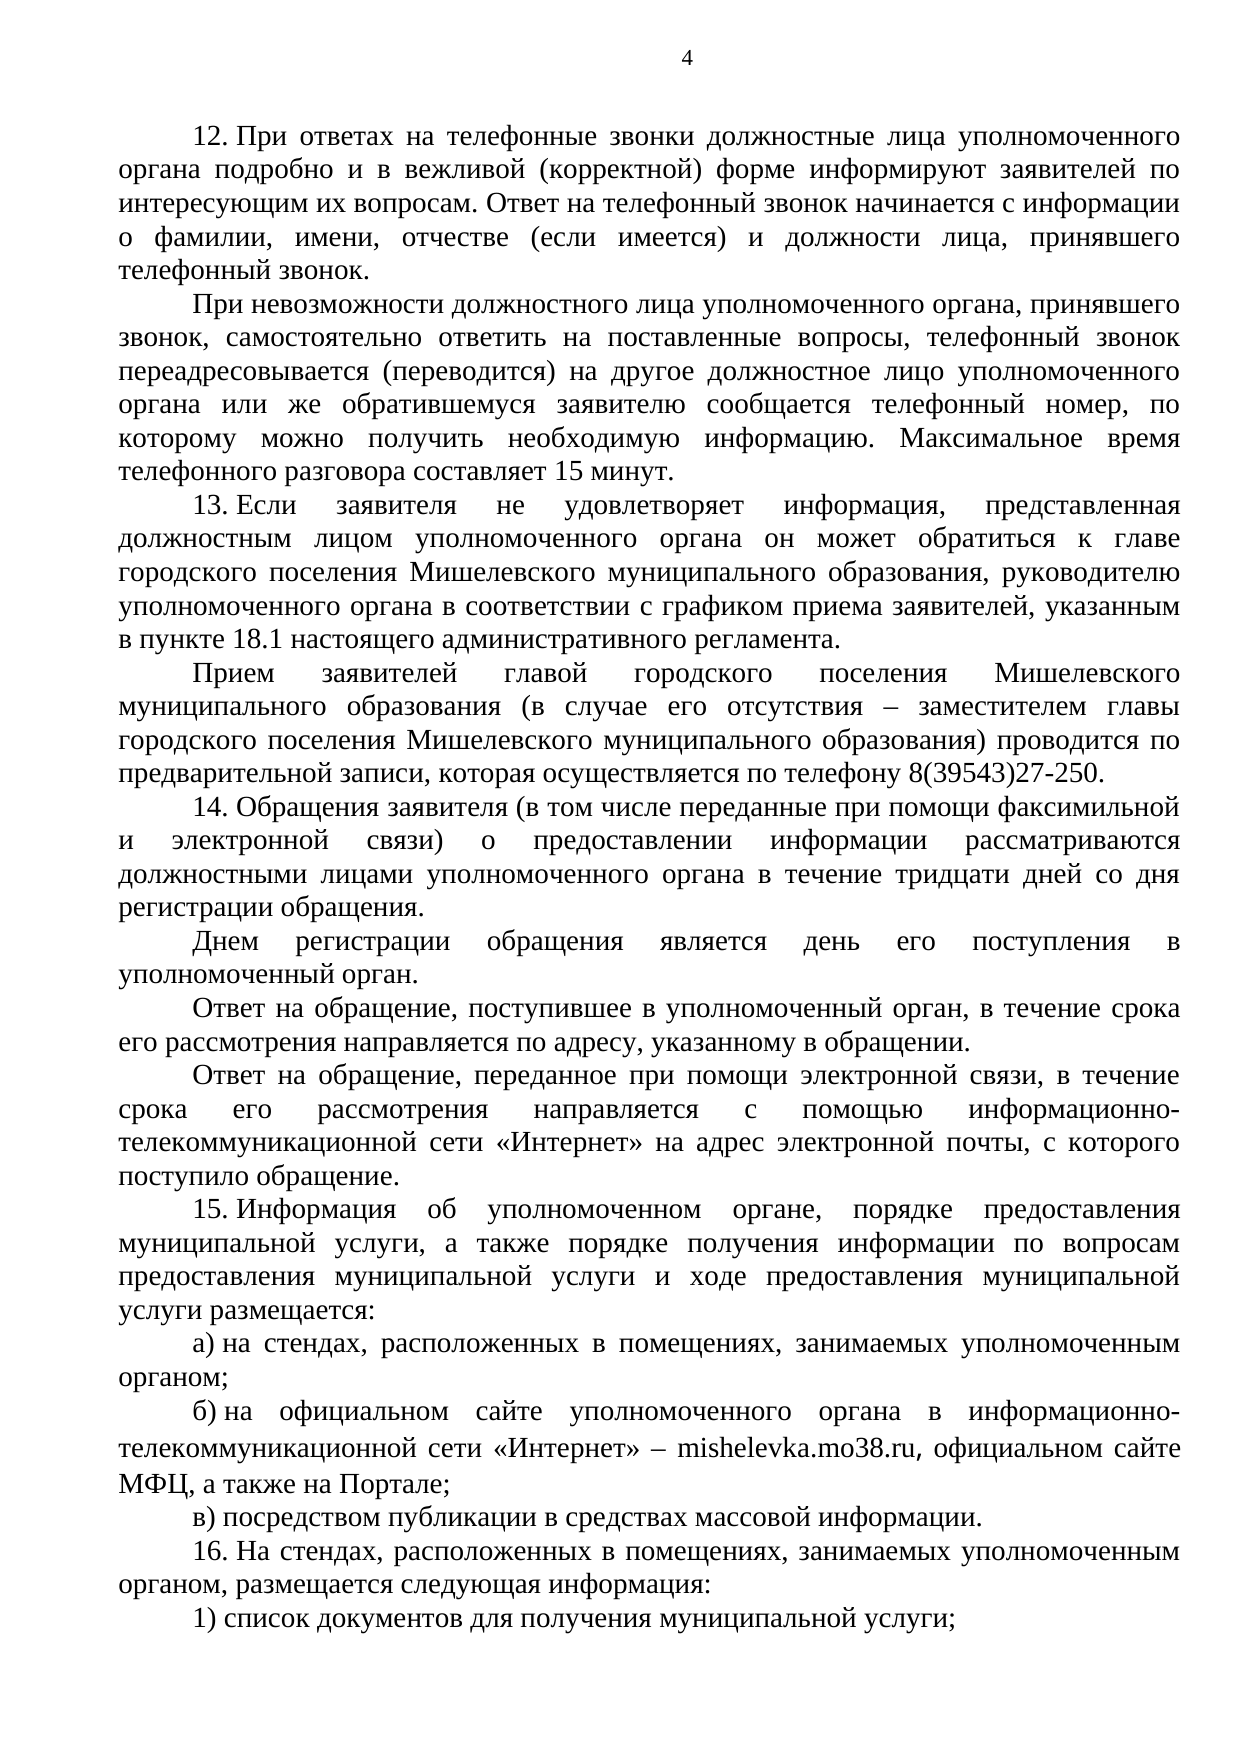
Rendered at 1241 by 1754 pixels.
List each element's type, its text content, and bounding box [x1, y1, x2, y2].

text 13. Если заявителя не удовлетворяет информация, представленная должностным лицом уполномоченного органа он может обратиться к главе городского поселения Мишелевского муниципального образования, руководителю уполномоченного органа в соответствии с графиком приема заявителей, указанным в пункте 18.1 настоящего административного регламента. [118, 487, 1181, 655]
text Днем регистрации обращения является день его поступления в уполномоченный орган. [118, 923, 1181, 990]
text 12. При ответах на телефонные звонки должностные лица уполномоченного органа подробно и в вежливой (корректной) форме информируют заявителей по интересующим их вопросам. Ответ на телефонный звонок начинается с информации о фамилии, имени, отчестве (если имеется) и должности лица, принявшего телефонный звонок. [118, 118, 1181, 286]
text а) на стендах, расположенных в помещениях, занимаемых уполномоченным органом; [118, 1326, 1181, 1393]
text 1) список документов для получения муниципальной услуги; [118, 1600, 1181, 1634]
text 16. На стендах, расположенных в помещениях, занимаемых уполномоченным органом, размещается следующая информация: [118, 1533, 1181, 1600]
text Прием заявителей главой городского поселения Мишелевского муниципального образования (в случае его отсутствия – заместителем главы городского поселения Мишелевского муниципального образования) проводится по предварительной записи, которая осуществляется по телефону 8(39543)27-250. [118, 655, 1181, 789]
text 15. Информация об уполномоченном органе, порядке предоставления муниципальной услуги, а также порядке получения информации по вопросам предоставления муниципальной услуги и ходе предоставления муниципальной услуги размещается: [118, 1191, 1181, 1326]
text 14. Обращения заявителя (в том числе переданные при помощи факсимильной и электронной связи) о предоставлении информации рассматриваются должностными лицами уполномоченного органа в течение тридцати дней со дня регистрации обращения. [118, 789, 1181, 923]
text Ответ на обращение, переданное при помощи электронной связи, в течение срока его рассмотрения направляется с помощью информационно-телекоммуникационной сети «Интернет» на адрес электронной почты, с которого поступило обращение. [118, 1057, 1181, 1191]
text б) на официальном сайте уполномоченного органа в информационно-телекоммуникационной сети «Интернет» – mishelevka.mo38.ru, официальном сайте МФЦ, а также на Портале; [118, 1393, 1181, 1499]
text в) посредством публикации в средствах массовой информации. [118, 1499, 1181, 1533]
text При невозможности должностного лица уполномоченного органа, принявшего звонок, самостоятельно ответить на поставленные вопросы, телефонный звонок переадресовывается (переводится) на другое должностное лицо уполномоченного органа или же обратившемуся заявителю сообщается телефонный номер, по которому можно получить необходимую информацию. Максимальное время телефонного разговора составляет 15 минут. [118, 286, 1181, 487]
text Ответ на обращение, поступившее в уполномоченный орган, в течение срока его рассмотрения направляется по адресу, указанному в обращении. [118, 990, 1181, 1057]
